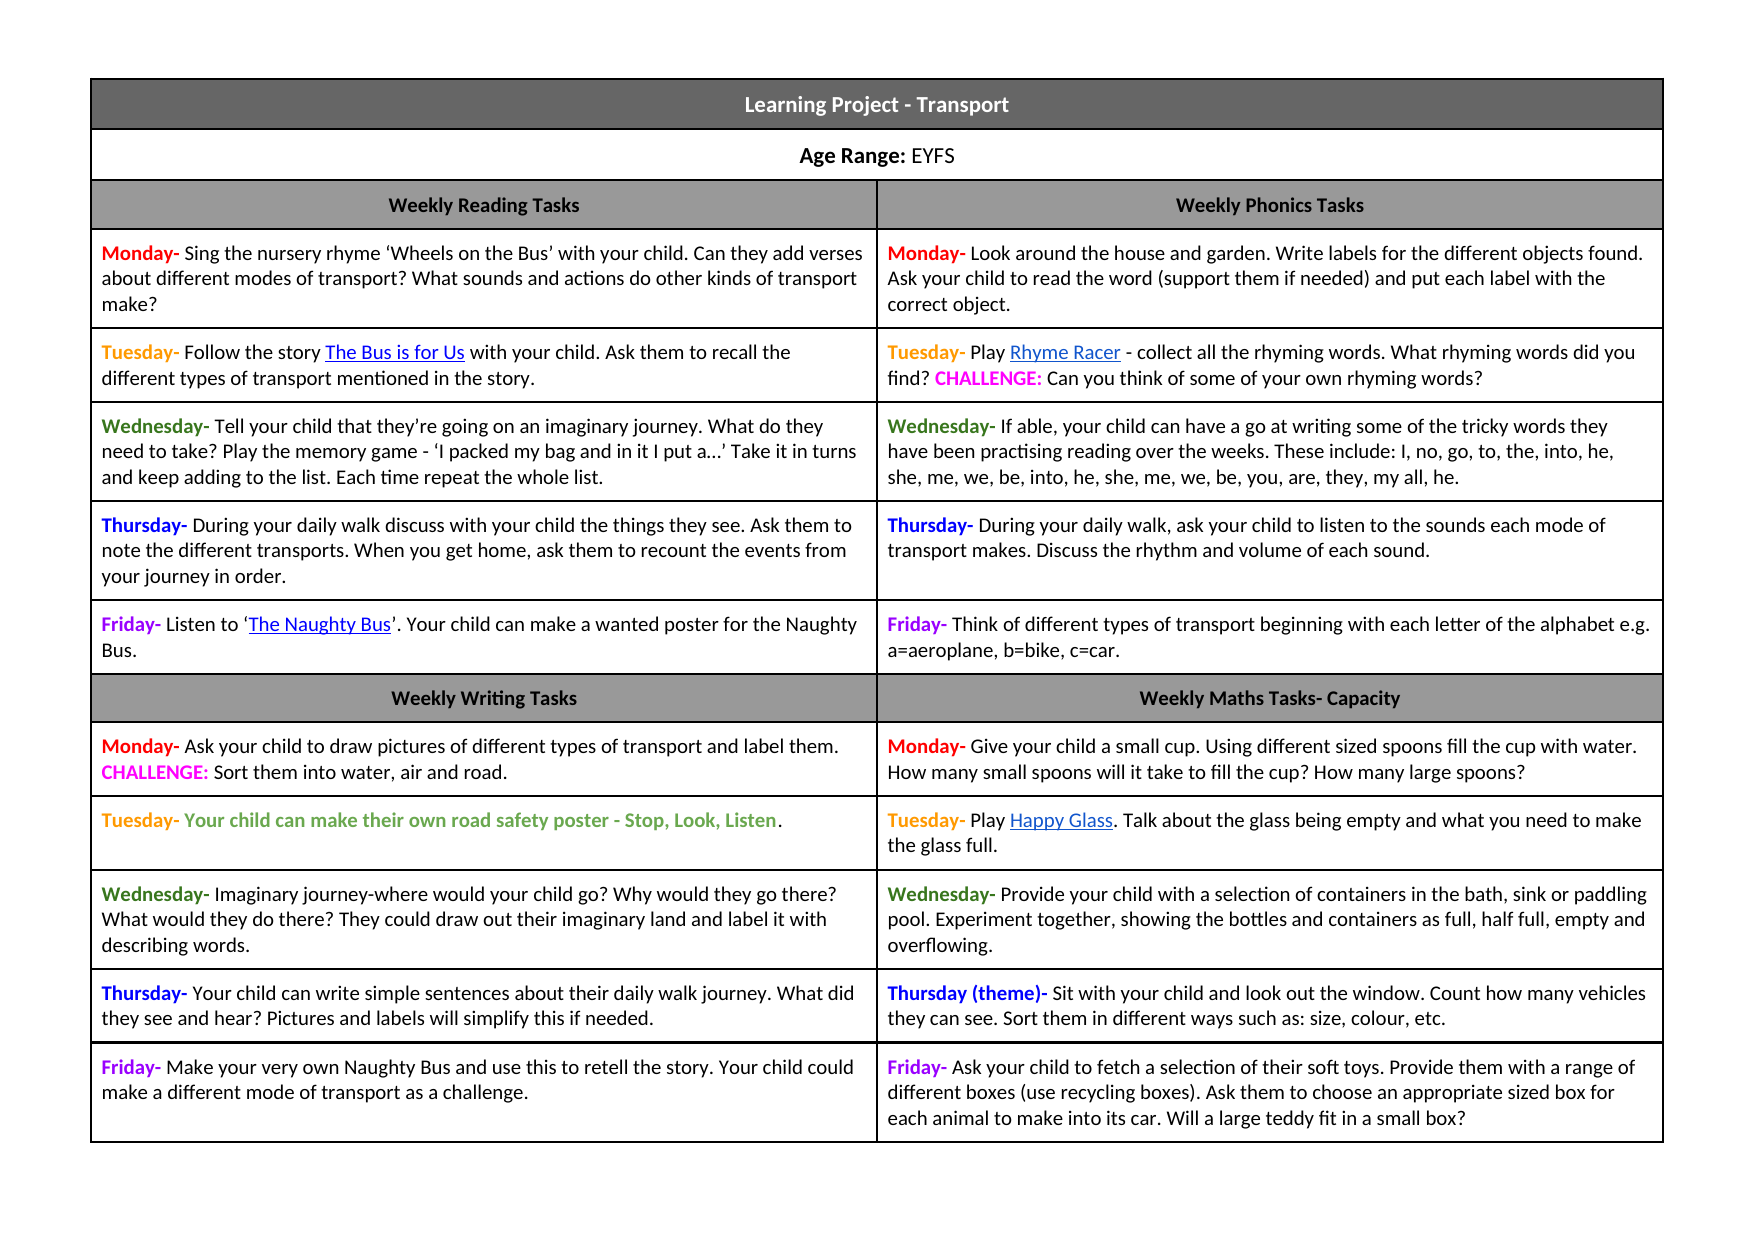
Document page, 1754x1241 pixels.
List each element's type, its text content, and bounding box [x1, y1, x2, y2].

table_cell Monday- Sing the nursery rhyme ‘Wheels on the Bus’ with your child. Can they add verses about different modes of transport? What sounds and actions do other kinds of transport make? [92, 230, 876, 327]
table_cell Thursday- During your daily walk discuss with your child the things they see. Ask them to note the different transports. When you get home, ask them to recount the events from your journey in order. [92, 502, 876, 599]
table_header Learning Project - Transport [92, 80, 1662, 128]
table_cell Monday- Give your child a small cup. Using different sized spoons fill the cup with water. How many small spoons will it take to fill the cup? How many large spoons? [878, 723, 1662, 795]
table_cell Friday- Ask your child to fetch a selection of their soft toys. Provide them with a range of different boxes (use recycling boxes). Ask them to choose an appropriate sized box for each animal to make into its car. Will a large teddy fit in a small box? [878, 1044, 1662, 1141]
table_cell Age Range: EYFS [92, 130, 1662, 179]
table_cell Thursday (theme)- Sit with your child and look out the window. Count how many vehicles they can see. Sort them in different ways such as: size, colour, etc. [878, 970, 1662, 1041]
table_cell Weekly Phonics Tasks [878, 181, 1662, 228]
table_cell Thursday- Your child can write simple sentences about their daily walk journey. What did they see and hear? Pictures and labels will simplify this if needed. [92, 970, 876, 1041]
table_cell Wednesday- Imaginary journey-where would your child go? Why would they go there? What would they do there? They could draw out their imaginary land and label it with describing words. [92, 871, 876, 968]
table_cell Monday- Ask your child to draw pictures of different types of transport and label them. CHALLENGE: Sort them into water, air and road. [92, 723, 876, 795]
table_cell Friday- Think of different types of transport beginning with each letter of the alphabet e.g. a=aeroplane, b=bike, c=car. [878, 601, 1662, 673]
table_cell Weekly Maths Tasks- Capacity [878, 675, 1662, 721]
table_cell Weekly Reading Tasks [92, 181, 876, 228]
table_cell Tuesday- Your child can make their own road safety poster - Stop, Look, Listen. [92, 797, 876, 868]
table_cell Thursday- During your daily walk, ask your child to listen to the sounds each mode of transport makes. Discuss the rhythm and volume of each sound. [878, 502, 1662, 599]
table_cell Wednesday- Provide your child with a selection of containers in the bath, sink or paddling pool. Experiment together, showing the bottles and containers as full, half full, empty and overflowing. [878, 871, 1662, 968]
table_cell Friday- Make your very own Naughty Bus and use this to retell the story. Your child could make a different mode of transport as a challenge. [92, 1044, 876, 1141]
table_cell Monday- Look around the house and garden. Write labels for the different objects found. Ask your child to read the word (support them if needed) and put each label with the correct object. [878, 230, 1662, 327]
table_cell Wednesday- If able, your child can have a go at writing some of the tricky words they have been practising reading over the weeks. These include: I, no, go, to, the, into, he, she, me, we, be, into, he, she, me, we, be, you, are, they, my all, he. [878, 403, 1662, 500]
table_cell Tuesday- Play Rhyme Racer - collect all the rhyming words. What rhyming words did you find? CHALLENGE: Can you think of some of your own rhyming words? [878, 329, 1662, 401]
table_cell Wednesday- Tell your child that they’re going on an imaginary journey. What do they need to take? Play the memory game - ‘I packed my bag and in it I put a…’ Take it in turns and keep adding to the list. Each time repeat the whole list. [92, 403, 876, 500]
table_cell Friday- Listen to ‘The Naughty Bus’. Your child can make a wanted poster for the Naughty Bus. [92, 601, 876, 673]
table_cell Weekly Writing Tasks [92, 675, 876, 721]
table_cell Tuesday- Play Happy Glass. Talk about the glass being empty and what you need to make the glass full. [878, 797, 1662, 868]
table_cell Tuesday- Follow the story The Bus is for Us with your child. Ask them to recall the different types of transport mentioned in the story. [92, 329, 876, 401]
